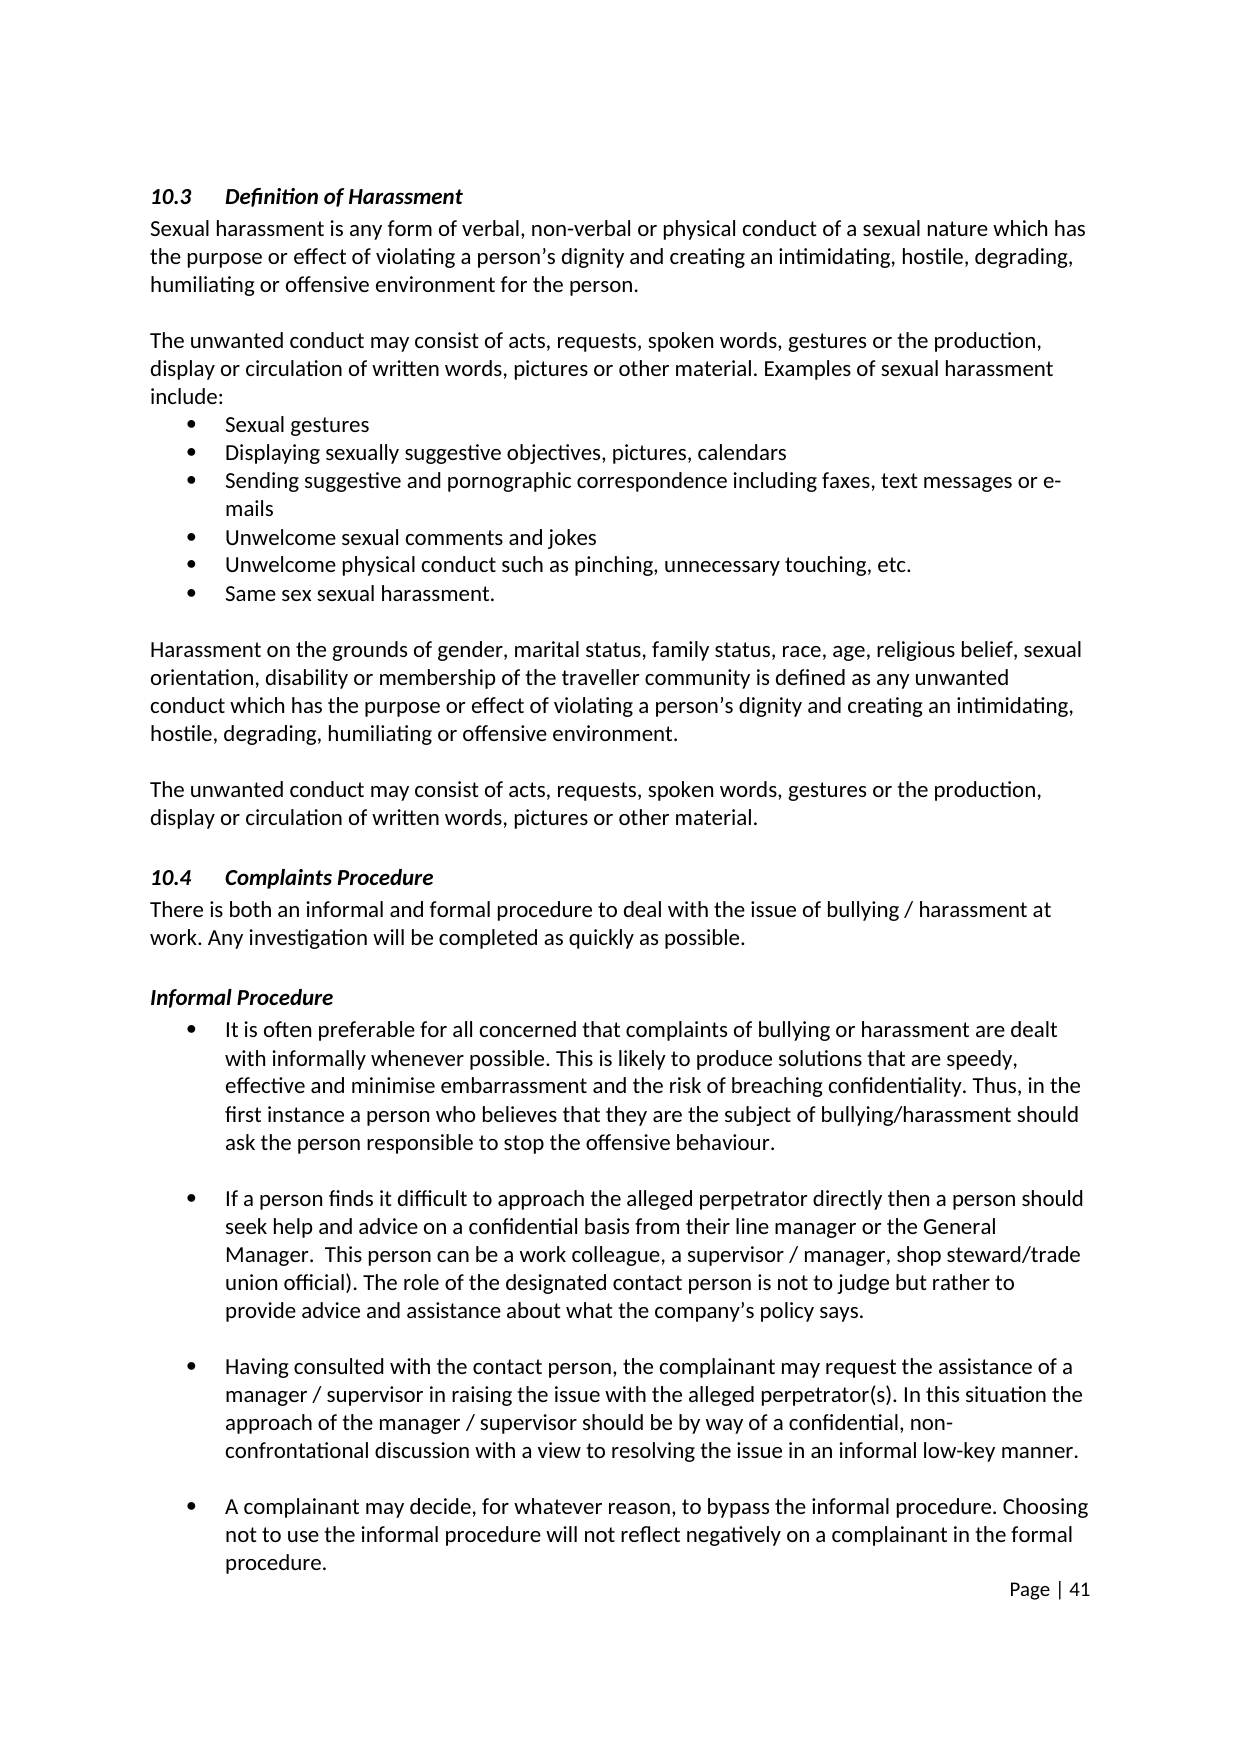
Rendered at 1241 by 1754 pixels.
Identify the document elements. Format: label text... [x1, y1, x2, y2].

text Harassment on the grounds of gender, marital status, family status, race, age, religious belief, sexual orientation, disability or membership of the traveller community is defined as any unwanted conduct which has the purpose or effect of violating a person’s dignity and creating an intimidating, hostile, degrading, humiliating or offensive environment. [150, 635, 1090, 747]
text Sexual harassment is any form of verbal, non-verbal or physical conduct of a sexual nature which has the purpose or effect of violating a person’s dignity and creating an intimidating, hostile, degrading, humiliating or offensive environment for the person. [150, 214, 1090, 298]
list A complainant may decide, for whatever reason, to bypass the informal procedure. Choosing not to use the informal procedure will not reflect negatively on a complainant in the formal procedure. [187, 1492, 1090, 1576]
text Informal Procedure [150, 983, 1090, 1011]
list Unwelcome sexual comments and jokes [187, 523, 1090, 551]
text The unwanted conduct may consist of acts, requests, spoken words, gestures or the production, display or circulation of written words, pictures or other material. [150, 775, 1090, 831]
list Sexual gestures [187, 411, 1090, 438]
list If a person finds it difficult to approach the alleged perpetrator directly then a person should seek help and advice on a confidential basis from their line manager or the General Manager. This person can be a work colleague, a supervisor / manager, shop steward/trade union official). The role of the designated contact person is not to judge but rather to provide advice and assistance about what the company’s policy says. [187, 1184, 1090, 1324]
list Same sex sexual harassment. [187, 579, 1090, 607]
list Unwelcome physical conduct such as pinching, unnecessary touching, etc. [187, 551, 1090, 579]
list Sending suggestive and pornographic correspondence including faxes, text messages or e-mails [187, 467, 1090, 523]
subtitle 10.3 Definition of Harassment [150, 182, 1090, 210]
text There is both an informal and formal procedure to deal with the issue of bullying / harassment at work. Any investigation will be completed as quickly as possible. [150, 895, 1090, 951]
subtitle 10.4 Complaints Procedure [150, 863, 1090, 891]
list Displaying sexually suggestive objectives, pictures, calendars [187, 438, 1090, 467]
list Having consulted with the contact person, the complainant may request the assistance of a manager / supervisor in raising the issue with the alleged perpetrator(s). In this situation the approach of the manager / supervisor should be by way of a confidential, non-confrontational discussion with a view to resolving the issue in an informal low-key manner. [187, 1352, 1090, 1464]
text The unwanted conduct may consist of acts, requests, spoken words, gestures or the production, display or circulation of written words, pictures or other material. Examples of sexual harassment include: [150, 326, 1090, 411]
list It is often preferable for all concerned that complaints of bullying or harassment are dealt with informally whenever possible. This is likely to produce solutions that are speedy, effective and minimise embarrassment and the risk of breaching confidentiality. Thus, in the first instance a person who believes that they are the subject of bullying/harassment should ask the person responsible to stop the offensive behaviour. [187, 1016, 1090, 1156]
